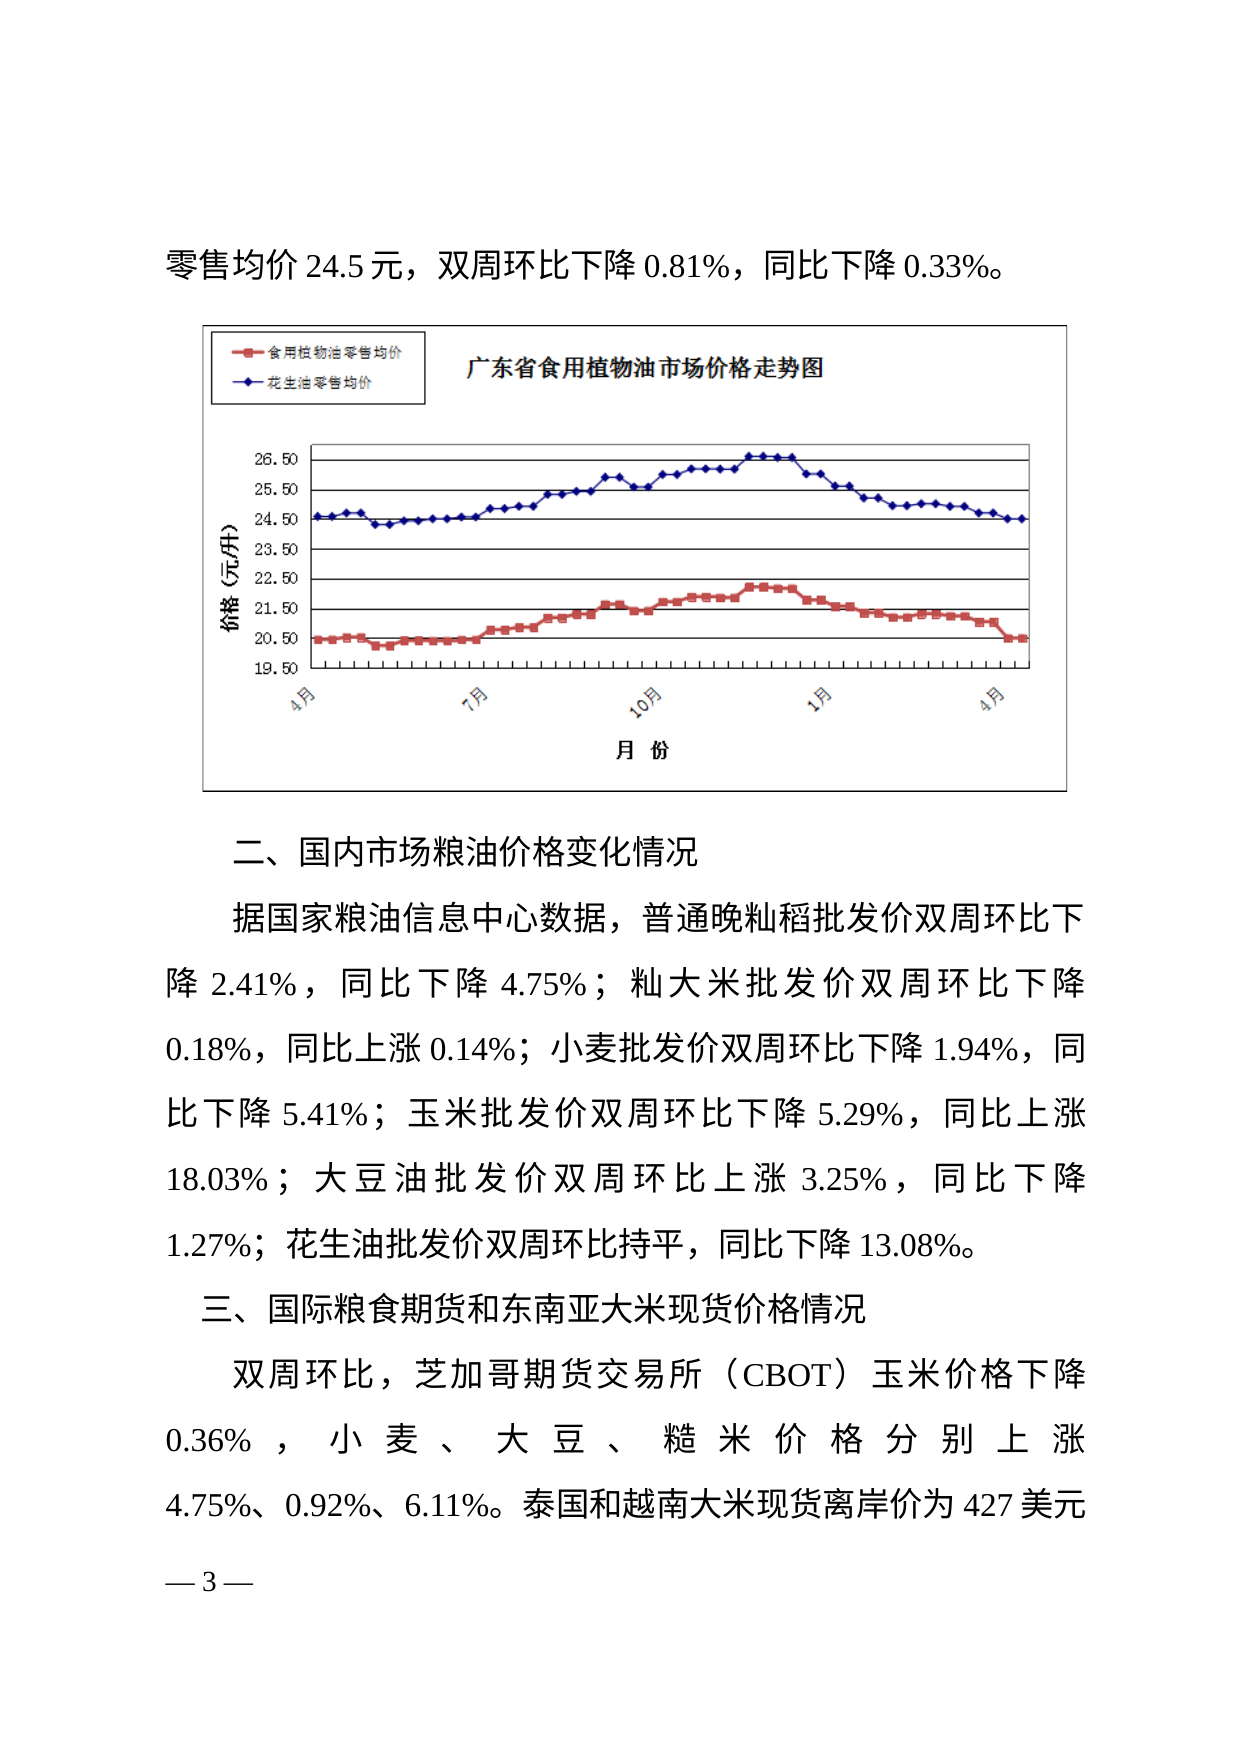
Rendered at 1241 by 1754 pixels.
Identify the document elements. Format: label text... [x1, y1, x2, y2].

text 据国家粮油信息中心数据，普通晚籼稻批发价双周环比下降2.41%，同比下降4.75%；籼大米批发价双周环比下降0.18%，同比上涨0.14%；小麦批发价双周环比下降1.94%，同比下降5.41%；玉米批发价双周环比下降5.29%，同比上涨18.03%；大豆油批发价双周环比上涨3.25%，同比下降1.27%；花生油批发价双周环比持平，同比下降13.08%。 [165, 883, 1087, 1274]
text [165, 231, 1087, 296]
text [165, 1339, 1087, 1535]
picture [202, 325, 1068, 792]
text 三、国际粮食期货和东南亚大米现货价格情况 [165, 1274, 1087, 1339]
